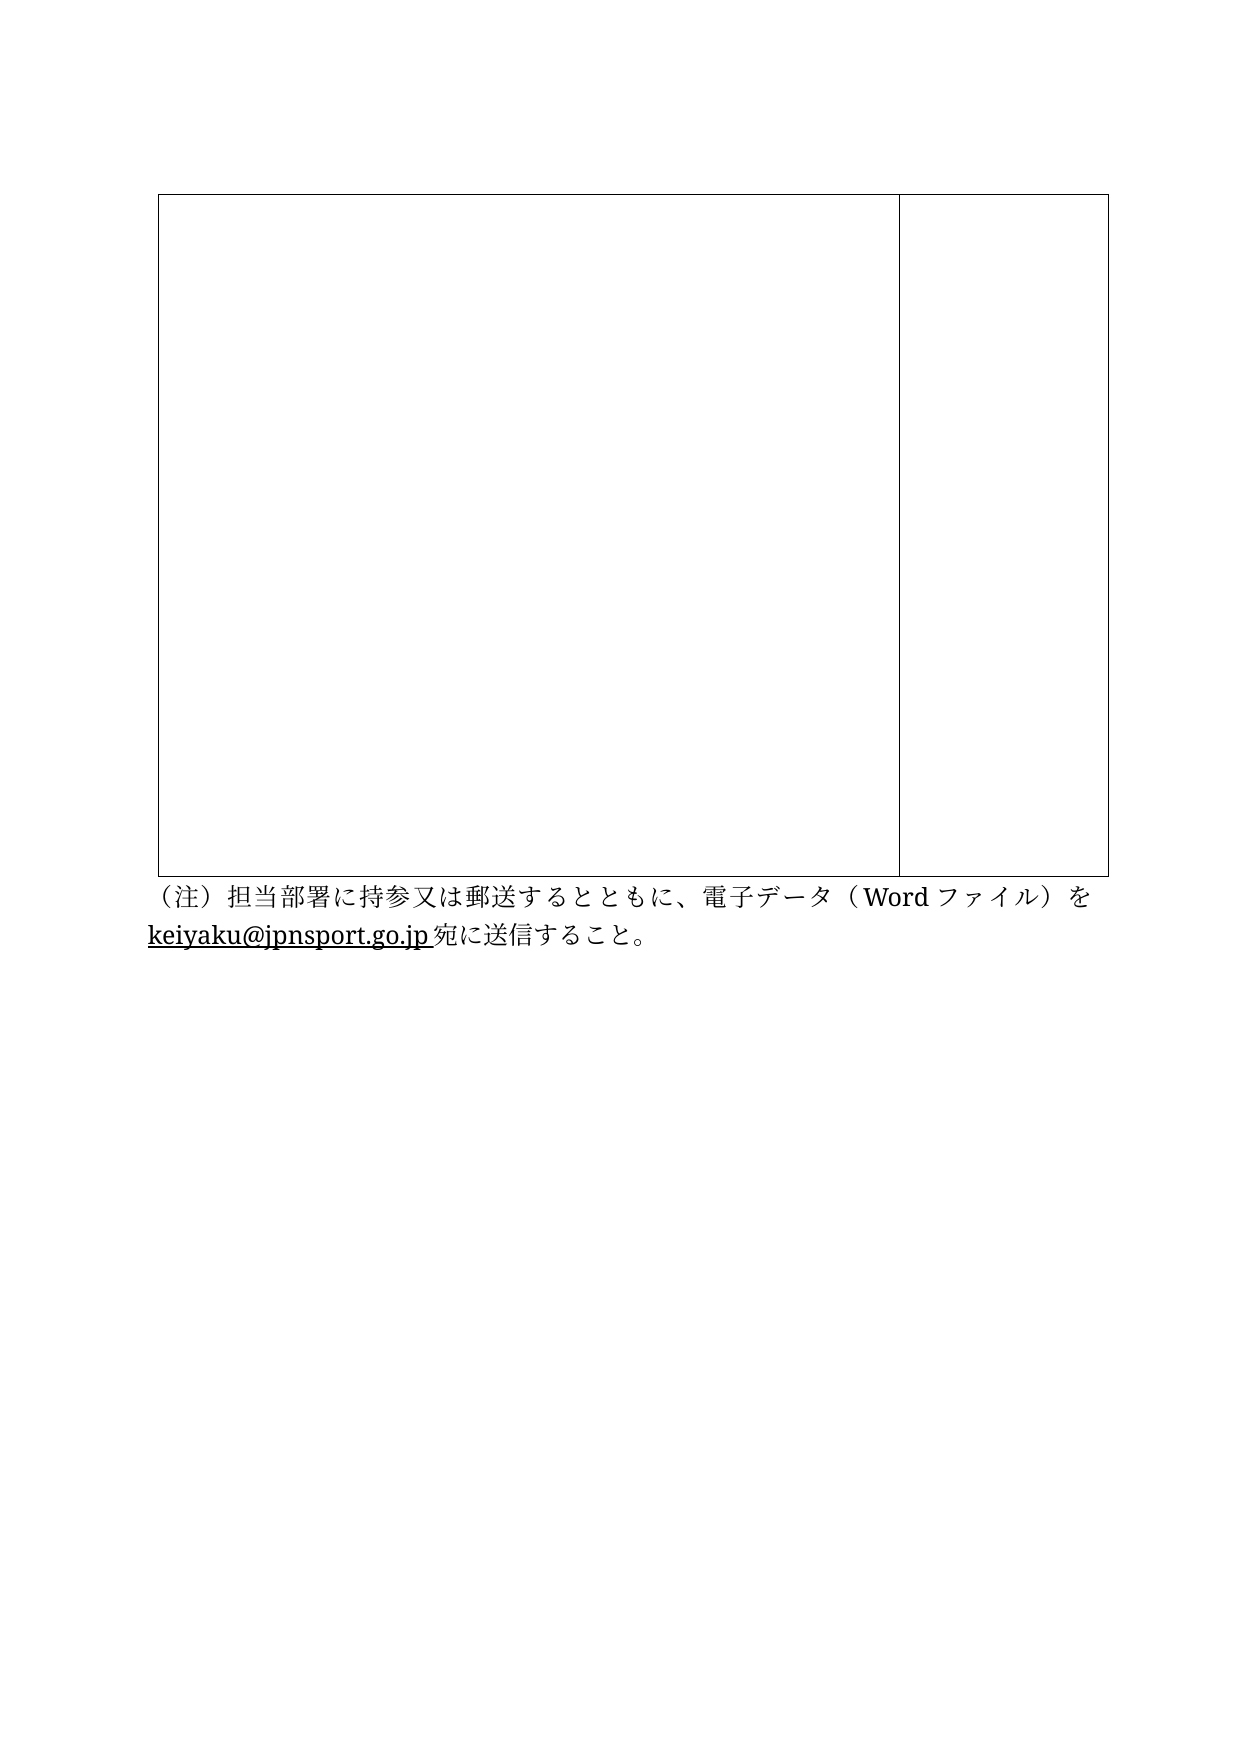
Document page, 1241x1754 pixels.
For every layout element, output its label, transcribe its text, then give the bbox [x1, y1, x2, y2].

text （注）担当部署に持参又は郵送するとともに、電子データ（Wordファイル）をkeiyaku@jpnsport.go.jp宛に送信すること。 [148, 877, 1092, 952]
table_cell [900, 195, 1108, 876]
table_cell [159, 195, 899, 876]
